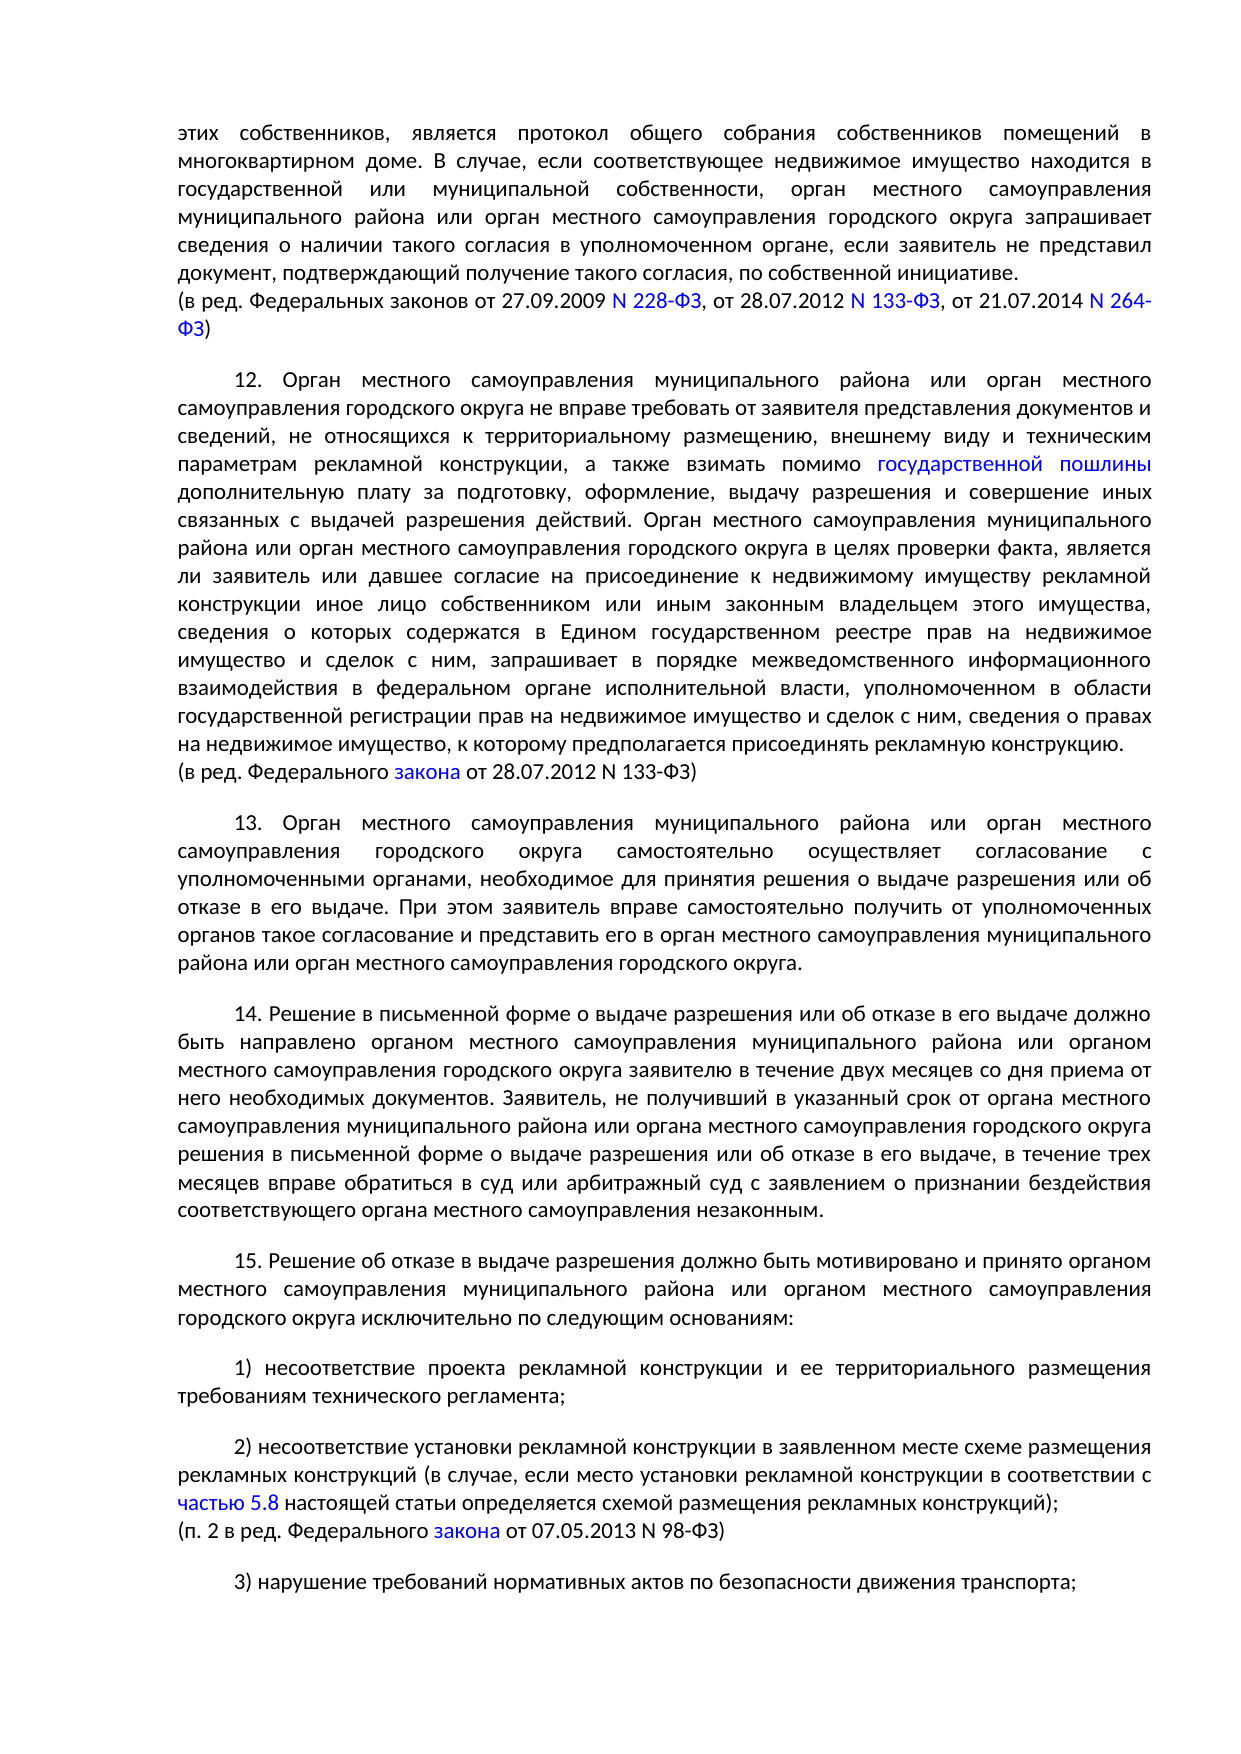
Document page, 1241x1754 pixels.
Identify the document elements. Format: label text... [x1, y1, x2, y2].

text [177, 118, 1152, 286]
text 14. Решение в письменной форме о выдаче разрешения или об отказе в его выдаче должно быть направлено органом местного самоуправления муниципального района или органом местного самоуправления городского округа заявителю в течение двух месяцев со дня приема от него необходимых документов. Заявитель, не получивший в указанный срок от органа местного самоуправления муниципального района или органа местного самоуправления городского округа решения в письменной форме о выдаче разрешения или об отказе в его выдаче, в течение трех месяцев вправе обратиться в суд или арбитражный суд с заявлением о признании бездействия соответствующего органа местного самоуправления незаконным. [177, 999, 1152, 1224]
text 2) несоответствие установки рекламной конструкции в заявленном месте схеме размещения рекламных конструкций (в случае, если место установки рекламной конструкции в соответствии с частью 5.8 настоящей статьи определяется схемой размещения рекламных конструкций); [177, 1432, 1152, 1517]
text 15. Решение об отказе в выдаче разрешения должно быть мотивировано и принято органом местного самоуправления муниципального района или органом местного самоуправления городского округа исключительно по следующим основаниям: [177, 1247, 1152, 1331]
text 1) несоответствие проекта рекламной конструкции и ее территориального размещения требованиям технического регламента; [177, 1353, 1152, 1409]
text (п. 2 в ред. Федерального закона от 07.05.2013 N 98-ФЗ) [177, 1517, 1152, 1544]
text 12. Орган местного самоуправления муниципального района или орган местного самоуправления городского округа не вправе требовать от заявителя представления документов и сведений, не относящихся к территориальному размещению, внешнему виду и техническим параметрам рекламной конструкции, а также взимать помимо государственной пошлины дополнительную плату за подготовку, оформление, выдачу разрешения и совершение иных связанных с выдачей разрешения действий. Орган местного самоуправления муниципального района или орган местного самоуправления городского округа в целях проверки факта, является ли заявитель или давшее согласие на присоединение к недвижимому имуществу рекламной конструкции иное лицо собственником или иным законным владельцем этого имущества, сведения о которых содержатся в Едином государственном реестре прав на недвижимое имущество и сделок с ним, запрашивает в порядке межведомственного информационного взаимодействия в федеральном органе исполнительной власти, уполномоченном в области государственной регистрации прав на недвижимое имущество и сделок с ним, сведения о правах на недвижимое имущество, к которому предполагается присоединять рекламную конструкцию. [177, 365, 1152, 757]
text (в ред. Федерального закона от 28.07.2012 N 133-ФЗ) [177, 757, 1152, 786]
text 3) нарушение требований нормативных актов по безопасности движения транспорта; [177, 1567, 1152, 1596]
text (в ред. Федеральных законов от 27.09.2009 N 228-ФЗ, от 28.07.2012 N 133-ФЗ, от 21.07.2014 N 264-ФЗ) [177, 286, 1152, 342]
text 13. Орган местного самоуправления муниципального района или орган местного самоуправления городского округа самостоятельно осуществляет согласование с уполномоченными органами, необходимое для принятия решения о выдаче разрешения или об отказе в его выдаче. При этом заявитель вправе самостоятельно получить от уполномоченных органов такое согласование и представить его в орган местного самоуправления муниципального района или орган местного самоуправления городского округа. [177, 808, 1152, 977]
